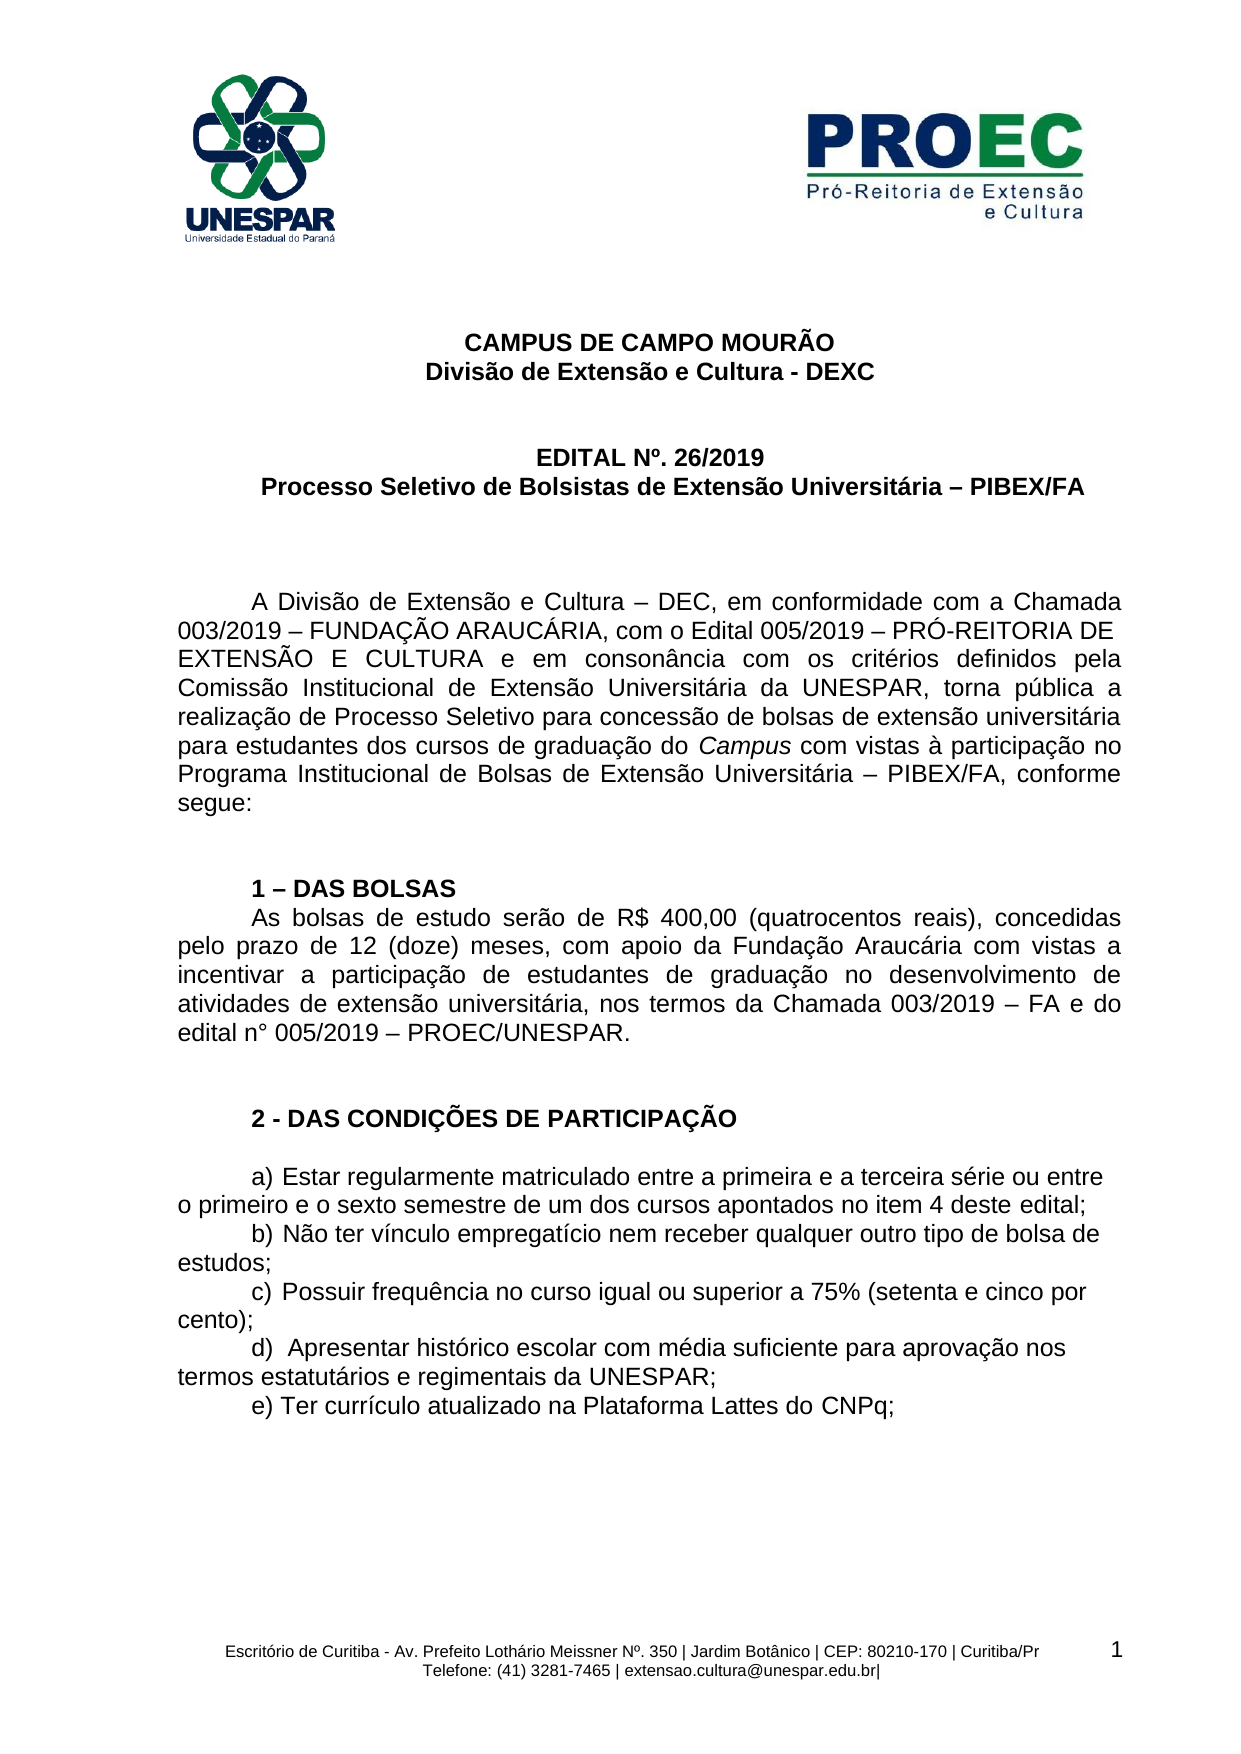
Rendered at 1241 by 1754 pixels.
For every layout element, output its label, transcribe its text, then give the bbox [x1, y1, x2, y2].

list – DAS BOLSAS [251, 874, 1240, 902]
list - DAS CONDIÇÕES DE PARTICIPAÇÃO [251, 1104, 1240, 1133]
text EDITAL Nº. 26/2019 [423, 443, 877, 472]
list Ter currículo atualizado na Plataforma Lattes do CNPq; [251, 1391, 1240, 1419]
list Estar regularmente matriculado entre a primeira e a terceira série ou entre o primeiro e o sexto semestre de um dos cursos apontados no item 4 deste edital; [177, 1161, 1121, 1219]
text As bolsas de estudo serão de R$ 400,00 (quatrocentos reais), concedidas pelo prazo de 12 (doze) meses, com apoio da Fundação Araucária com vistas a incentivar a participação de estudantes de graduação no desenvolvimento de atividades de extensão universitária, nos termos da Chamada 003/2019 – FA e do edital n° 005/2019 – PROEC/UNESPAR. [177, 902, 1123, 1046]
text Divisão de Extensão e Cultura - DEXC [423, 356, 877, 385]
list Não ter vínculo empregatício nem receber qualquer outro tipo de bolsa de estudos; [177, 1219, 1122, 1276]
picture [185, 74, 335, 242]
text A Divisão de Extensão e Cultura – DEC, em conformidade com a Chamada 003/2019 – FUNDAÇÃO ARAUCÁRIA, com o Edital 005/2019 – PRÓ-REITORIA DE [177, 587, 1123, 644]
list Apresentar histórico escolar com média suficiente para aprovação nos termos estatutários e regimentais da UNESPAR; [177, 1334, 1122, 1391]
list Possuir frequência no curso igual ou superior a 75% (setenta e cinco por cento); [177, 1276, 1122, 1334]
text EXTENSÃO E CULTURA e em consonância com os critérios definidos pela Comissão Institucional de Extensão Universitária da UNESPAR, torna pública a realização de Processo Seletivo para concessão de bolsas de extensão universitária para estudantes dos cursos de graduação do Campus com vistas à participação no Programa Institucional de Bolsas de Extensão Universitária – PIBEX/FA, conforme segue: [177, 644, 1122, 817]
picture [801, 108, 1091, 230]
text Processo Seletivo de Bolsistas de Extensão Universitária – PIBEX/FA [261, 472, 1240, 500]
text CAMPUS DE CAMPO MOURÃO [422, 328, 877, 356]
